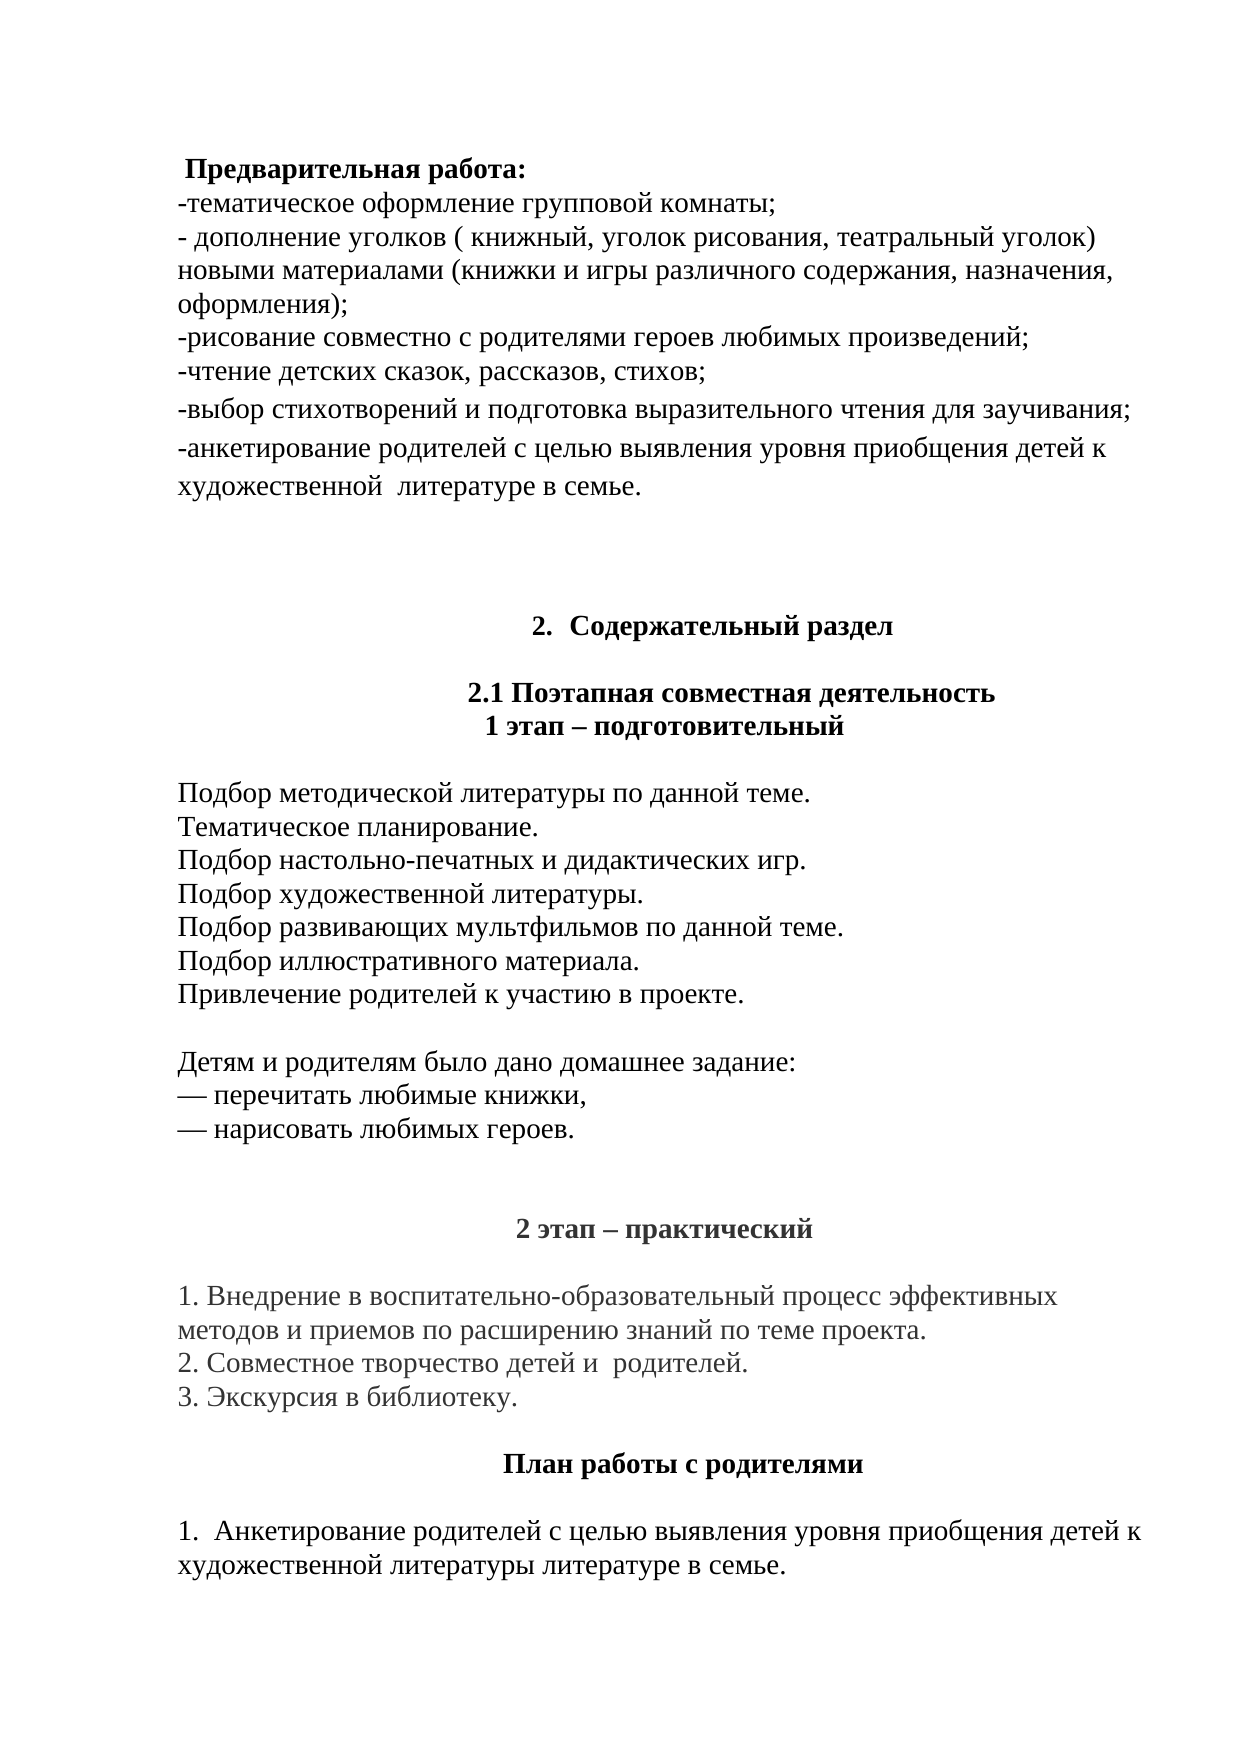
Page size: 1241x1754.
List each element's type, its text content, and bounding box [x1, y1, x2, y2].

text Подбор иллюстративного материала. [177, 943, 1152, 977]
text -анкетирование родителей с целью выявления уровня приобщения детей к художественной литературе в семье. [177, 430, 1152, 502]
text — нарисовать любимых героев. [177, 1111, 1152, 1144]
text Тематическое планирование. [177, 809, 1152, 842]
text -рисование совместно с родителями героев любимых произведений; [177, 319, 1152, 353]
text -тематическое оформление групповой комнаты; [177, 185, 1152, 219]
text 1. Внедрение в воспитательно-образовательный процесс эффективных методов и приемов по расширению знаний по теме проекта. [177, 1278, 1152, 1346]
text Предварительная работа: [177, 152, 1152, 185]
text 2 этап – практический [177, 1211, 1152, 1245]
text Подбор развивающих мультфильмов по данной теме. [177, 909, 1152, 943]
list Содержательный раздел [274, 608, 1152, 641]
text -выбор стихотворений и подготовка выразительного чтения для заучивания; [177, 391, 1152, 425]
text Детям и родителям было дано домашнее задание: [177, 1044, 1152, 1077]
text Подбор настольно-печатных и дидактических игр. [177, 842, 1152, 876]
text -чтение детских сказок, рассказов, стихов; [177, 353, 1152, 386]
list 2.1 Поэтапная совместная деятельность [311, 675, 1152, 708]
text 1. Анкетирование родителей с целью выявления уровня приобщения детей к художественной литературы литературе в семье. [177, 1513, 1152, 1580]
text Привлечение родителей к участию в проекте. [177, 977, 1152, 1010]
text 1 этап – подготовительный [177, 708, 1152, 742]
text 2. Совместное творчество детей и родителей. [177, 1346, 1152, 1379]
text План работы с родителями [215, 1446, 1152, 1480]
text 3. Экскурсия в библиотеку. [177, 1379, 1152, 1413]
text Подбор методической литературы по данной теме. [177, 775, 1152, 809]
text - дополнение уголков ( книжный, уголок рисования, театральный уголок) новыми материалами (книжки и игры различного содержания, назначения, оформления); [177, 219, 1152, 319]
text Подбор художественной литературы. [177, 876, 1152, 909]
text — перечитать любимые книжки, [177, 1077, 1152, 1111]
